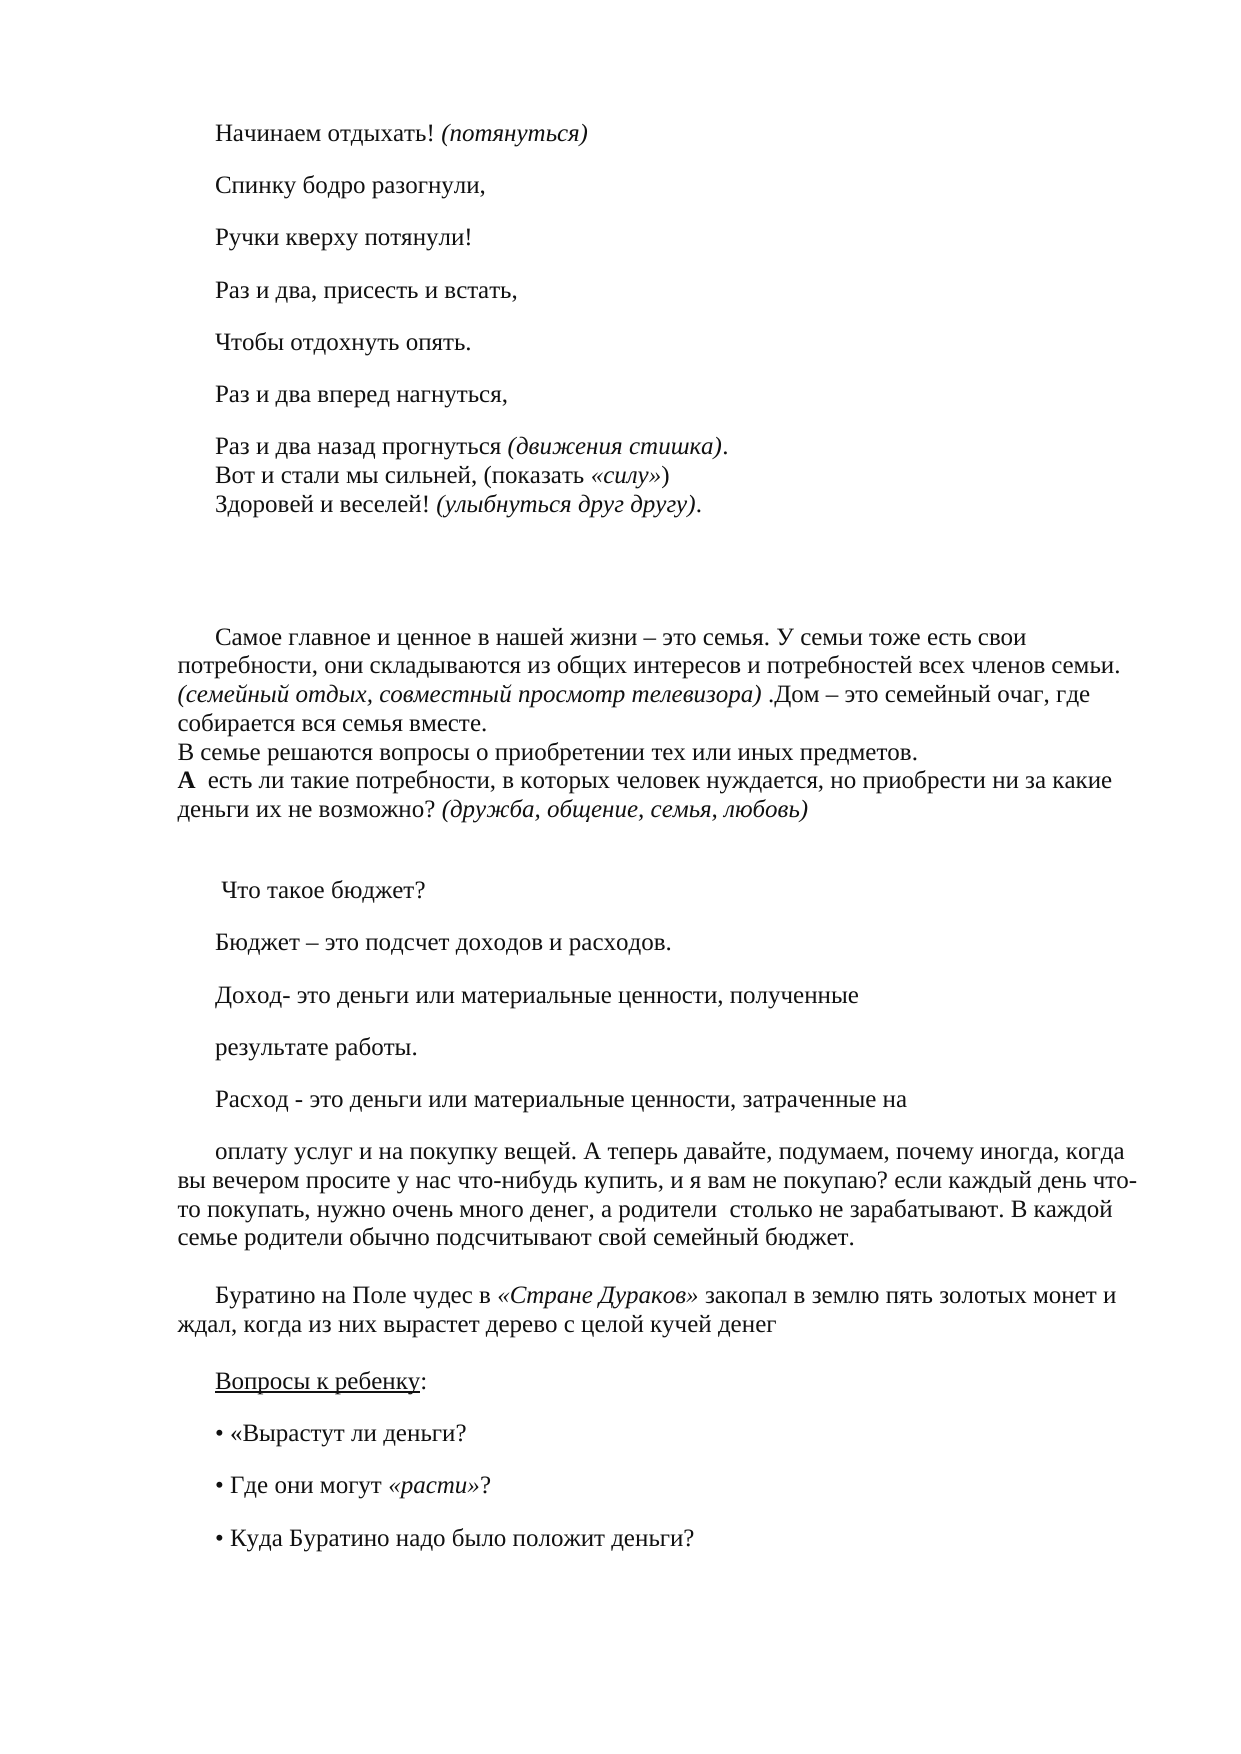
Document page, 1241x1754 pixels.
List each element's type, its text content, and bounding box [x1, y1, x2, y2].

text Доход- это деньги или материальные ценности, полученные [177, 980, 1152, 1008]
text Расход - это деньги или материальные ценности, затраченные на [177, 1084, 1152, 1113]
text А есть ли такие потребности, в которых человек нуждается, но приобрести ни за какие деньги их не возможно? (дружба, общение, семья, любовь) [177, 766, 1152, 823]
text Что такое бюджет? [177, 875, 1152, 904]
text Начинаем отдыхать! (потянуться) [177, 118, 1152, 147]
text Буратино на Поле чудес в «Стране Дураков» закопал в землю пять золотых монет и ждал, когда из них вырастет дерево с целой кучей денег [177, 1280, 1152, 1337]
text • Куда Буратино надо было положит деньги? [177, 1523, 1152, 1552]
text • «Вырастут ли деньги? [177, 1418, 1152, 1447]
text оплату услуг и на покупку вещей. А теперь давайте, подумаем, почему иногда, когда вы вечером просите у нас что-нибудь купить, и я вам не покупаю? если каждый день что-то покупать, нужно очень много денег, а родители столько не зарабатывают. В каждой семье родители обычно подсчитывают свой семейный бюджет. [177, 1136, 1152, 1251]
text Здоровей и веселей! (улыбнуться друг другу). [177, 489, 1152, 517]
text Ручки кверху потянули! [177, 222, 1152, 251]
text Раз и два назад прогнуться (движения стишка). [177, 431, 1152, 460]
text Спинку бодро разогнули, [177, 170, 1152, 199]
text В семье решаются вопросы о приобретении тех или иных предметов. [177, 737, 1152, 766]
text Бюджет – это подсчет доходов и расходов. [177, 927, 1152, 956]
text Раз и два, присесть и встать, [177, 275, 1152, 303]
text результате работы. [177, 1032, 1152, 1061]
text Раз и два вперед нагнуться, [177, 379, 1152, 408]
text • Где они могут «расти»? [177, 1471, 1152, 1499]
text Самое главное и ценное в нашей жизни – это семья. У семьи тоже есть свои потребности, они складываются из общих интересов и потребностей всех членов семьи.(семейный отдых, совместный просмотр телевизора) .Дом – это семейный очаг, где собирается вся семья вместе. [177, 622, 1152, 737]
text Чтобы отдохнуть опять. [177, 327, 1152, 356]
text Вот и стали мы сильней, (показать «силу») [177, 460, 1152, 489]
text Вопросы к ребенку: [177, 1366, 1152, 1395]
